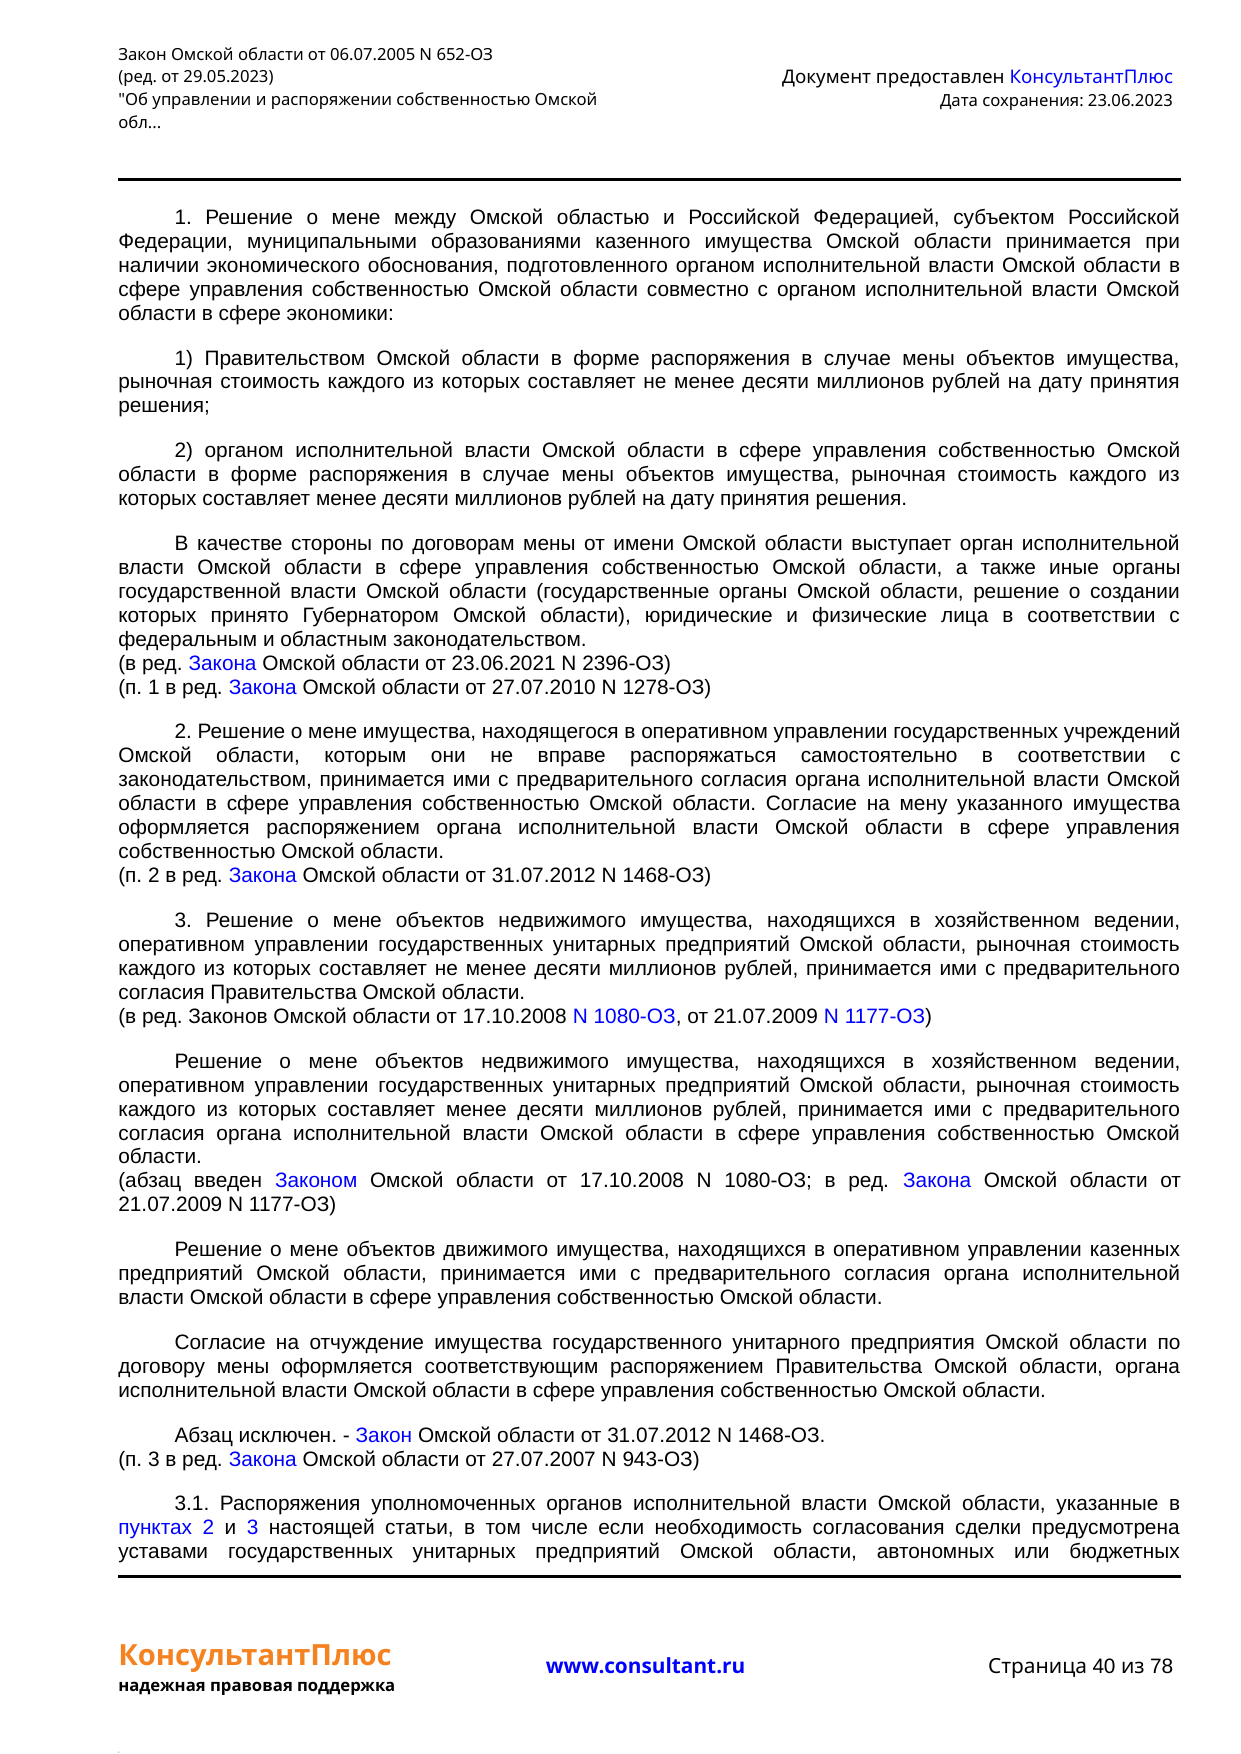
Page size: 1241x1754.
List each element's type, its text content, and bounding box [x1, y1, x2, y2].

text Абзац исключен. - Закон Омской области от 31.07.2012 N 1468-ОЗ. [118, 1422, 1181, 1446]
text В качестве стороны по договорам мены от имени Омской области выступает орган исполнительной власти Омской области в сфере управления собственностью Омской области, а также иные органы государственной власти Омской области (государственные органы Омской области, решение о создании которых принято Губернатором Омской области), юридические и физические лица в соответствии с федеральным и областным законодательством. [118, 531, 1181, 651]
text (в ред. Закона Омской области от 23.06.2021 N 2396-ОЗ) [118, 651, 1181, 674]
text 2. Решение о мене имущества, находящегося в оперативном управлении государственных учреждений Омской области, которым они не вправе распоряжаться самостоятельно в соответствии с законодательством, принимается ими с предварительного согласия органа исполнительной власти Омской области в сфере управления собственностью Омской области. Согласие на мену указанного имущества оформляется распоряжением органа исполнительной власти Омской области в сфере управления собственностью Омской области. [118, 719, 1181, 863]
text 1) Правительством Омской области в форме распоряжения в случае мены объектов имущества, рыночная стоимость каждого из которых составляет не менее десяти миллионов рублей на дату принятия решения; [118, 345, 1181, 417]
text Согласие на отчуждение имущества государственного унитарного предприятия Омской области по договору мены оформляется соответствующим распоряжением Правительства Омской области, органа исполнительной власти Омской области в сфере управления собственностью Омской области. [118, 1330, 1181, 1402]
text (абзац введен Законом Омской области от 17.10.2008 N 1080-ОЗ; в ред. Закона Омской области от 21.07.2009 N 1177-ОЗ) [118, 1168, 1181, 1216]
text 3. Решение о мене объектов недвижимого имущества, находящихся в хозяйственном ведении, оперативном управлении государственных унитарных предприятий Омской области, рыночная стоимость каждого из которых составляет не менее десяти миллионов рублей, принимается ими с предварительного согласия Правительства Омской области. [118, 908, 1181, 1004]
text 1. Решение о мене между Омской областью и Российской Федерацией, субъектом Российской Федерации, муниципальными образованиями казенного имущества Омской области принимается при наличии экономического обоснования, подготовленного органом исполнительной власти Омской области в сфере управления собственностью Омской области совместно с органом исполнительной власти Омской области в сфере экономики: [118, 205, 1181, 324]
text Решение о мене объектов недвижимого имущества, находящихся в хозяйственном ведении, оперативном управлении государственных унитарных предприятий Омской области, рыночная стоимость каждого из которых составляет менее десяти миллионов рублей, принимается ими с предварительного согласия органа исполнительной власти Омской области в сфере управления собственностью Омской области. [118, 1048, 1181, 1168]
text (п. 2 в ред. Закона Омской области от 31.07.2012 N 1468-ОЗ) [118, 863, 1181, 887]
text (в ред. Законов Омской области от 17.10.2008 N 1080-ОЗ, от 21.07.2009 N 1177-ОЗ) [118, 1004, 1181, 1028]
text 2) органом исполнительной власти Омской области в сфере управления собственностью Омской области в форме распоряжения в случае мены объектов имущества, рыночная стоимость каждого из которых составляет менее десяти миллионов рублей на дату принятия решения. [118, 438, 1181, 510]
text (п. 1 в ред. Закона Омской области от 27.07.2010 N 1278-ОЗ) [118, 674, 1181, 698]
text (п. 3 в ред. Закона Омской области от 27.07.2007 N 943-ОЗ) [118, 1446, 1181, 1470]
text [118, 1491, 1181, 1563]
text Решение о мене объектов движимого имущества, находящихся в оперативном управлении казенных предприятий Омской области, принимается ими с предварительного согласия органа исполнительной власти Омской области в сфере управления собственностью Омской области. [118, 1237, 1181, 1309]
